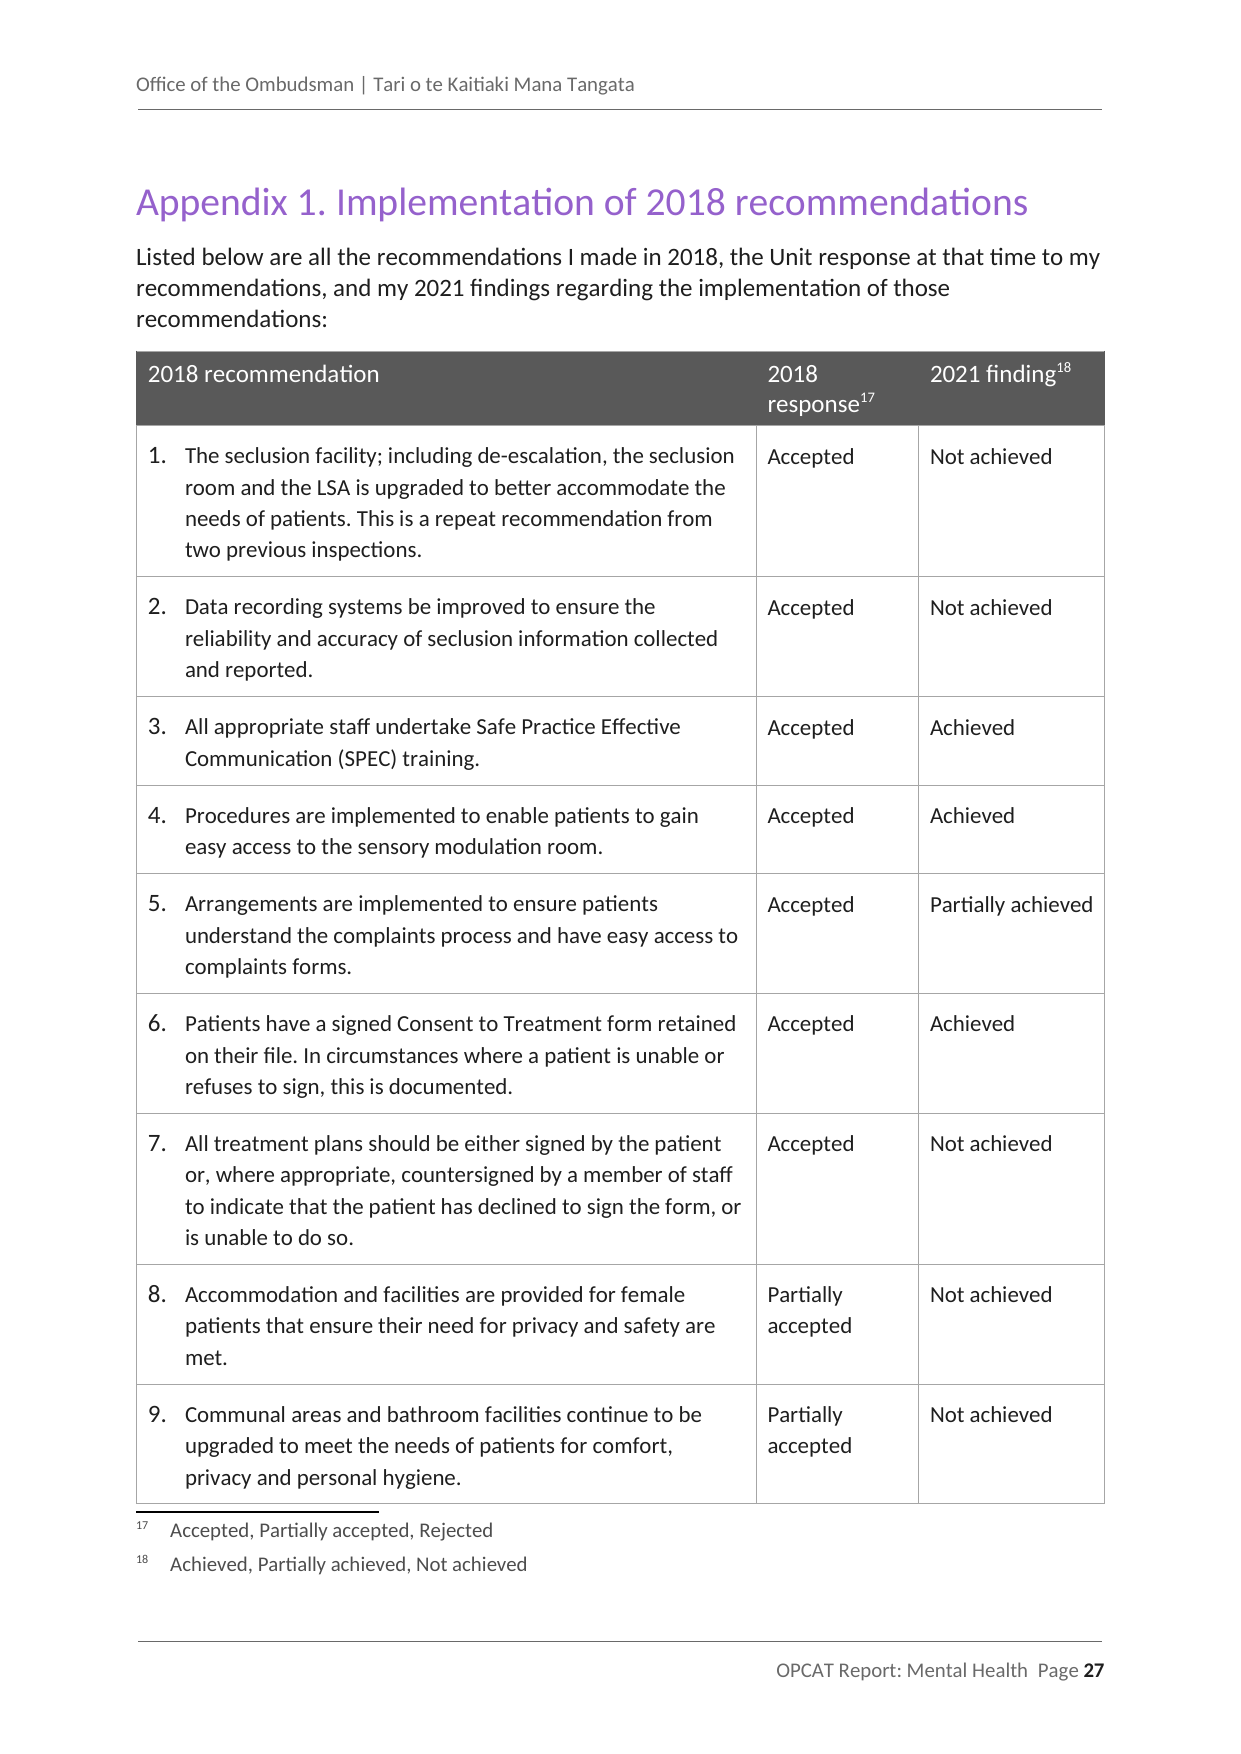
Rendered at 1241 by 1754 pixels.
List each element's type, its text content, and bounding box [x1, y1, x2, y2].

table_cell Not achieved [919, 1265, 1104, 1383]
subtitle Implementation of 2018 recommendations [136, 177, 1104, 226]
table_cell Accepted [757, 994, 918, 1113]
table_cell Not achieved [919, 426, 1104, 576]
table_cell Procedures are implemented to enable patients to gain easy access to the sensory modulation room. [137, 786, 756, 873]
table_cell Accepted [757, 577, 918, 696]
table_cell Accommodation and facilities are provided for female patients that ensure their need for privacy and safety are met. [137, 1265, 756, 1383]
table_cell Achieved [919, 994, 1104, 1113]
table_cell Not achieved [919, 577, 1104, 696]
table_header 2021 finding [919, 352, 1104, 425]
text Listed below are all the recommendations I made in 2018, the Unit response at that time to my recommendations, and my 2021 findings regarding the implementation of those recommendations: [136, 240, 1104, 334]
table_cell Partially accepted [757, 1265, 918, 1383]
table_cell Accepted [757, 426, 918, 576]
table_cell Data recording systems be improved to ensure the reliability and accuracy of seclusion information collected and reported. [137, 577, 756, 696]
table_cell Accepted [757, 697, 918, 784]
table_header 2018 recommendation [137, 352, 756, 425]
table_cell Partially achieved [919, 874, 1104, 993]
table_cell Arrangements are implemented to ensure patients understand the complaints process and have easy access to complaints forms. [137, 874, 756, 993]
table_cell Accepted [757, 874, 918, 993]
table_cell The seclusion facility; including de-escalation, the seclusion room and the LSA is upgraded to better accommodate the needs of patients. This is a repeat recommendation from two previous inspections. [137, 426, 756, 576]
table_cell All treatment plans should be either signed by the patient or, where appropriate, countersigned by a member of staff to indicate that the patient has declined to sign the form, or is unable to do so. [137, 1114, 756, 1264]
table_cell Accepted [757, 786, 918, 873]
table_cell Accepted [757, 1114, 918, 1264]
table_cell Communal areas and bathroom facilities continue to be upgraded to meet the needs of patients for comfort, privacy and personal hygiene. [137, 1385, 756, 1503]
table_cell Not achieved [919, 1385, 1104, 1503]
table_cell Achieved [919, 786, 1104, 873]
table_cell Partially accepted [757, 1385, 918, 1503]
table_cell Not achieved [919, 1114, 1104, 1264]
table_cell All appropriate staff undertake Safe Practice Effective Communication (SPEC) training. [137, 697, 756, 784]
table_cell Patients have a signed Consent to Treatment form retained on their file. In circumstances where a patient is unable or refuses to sign, this is documented. [137, 994, 756, 1113]
table_header 2018 response [757, 352, 918, 425]
table_cell Achieved [919, 697, 1104, 784]
